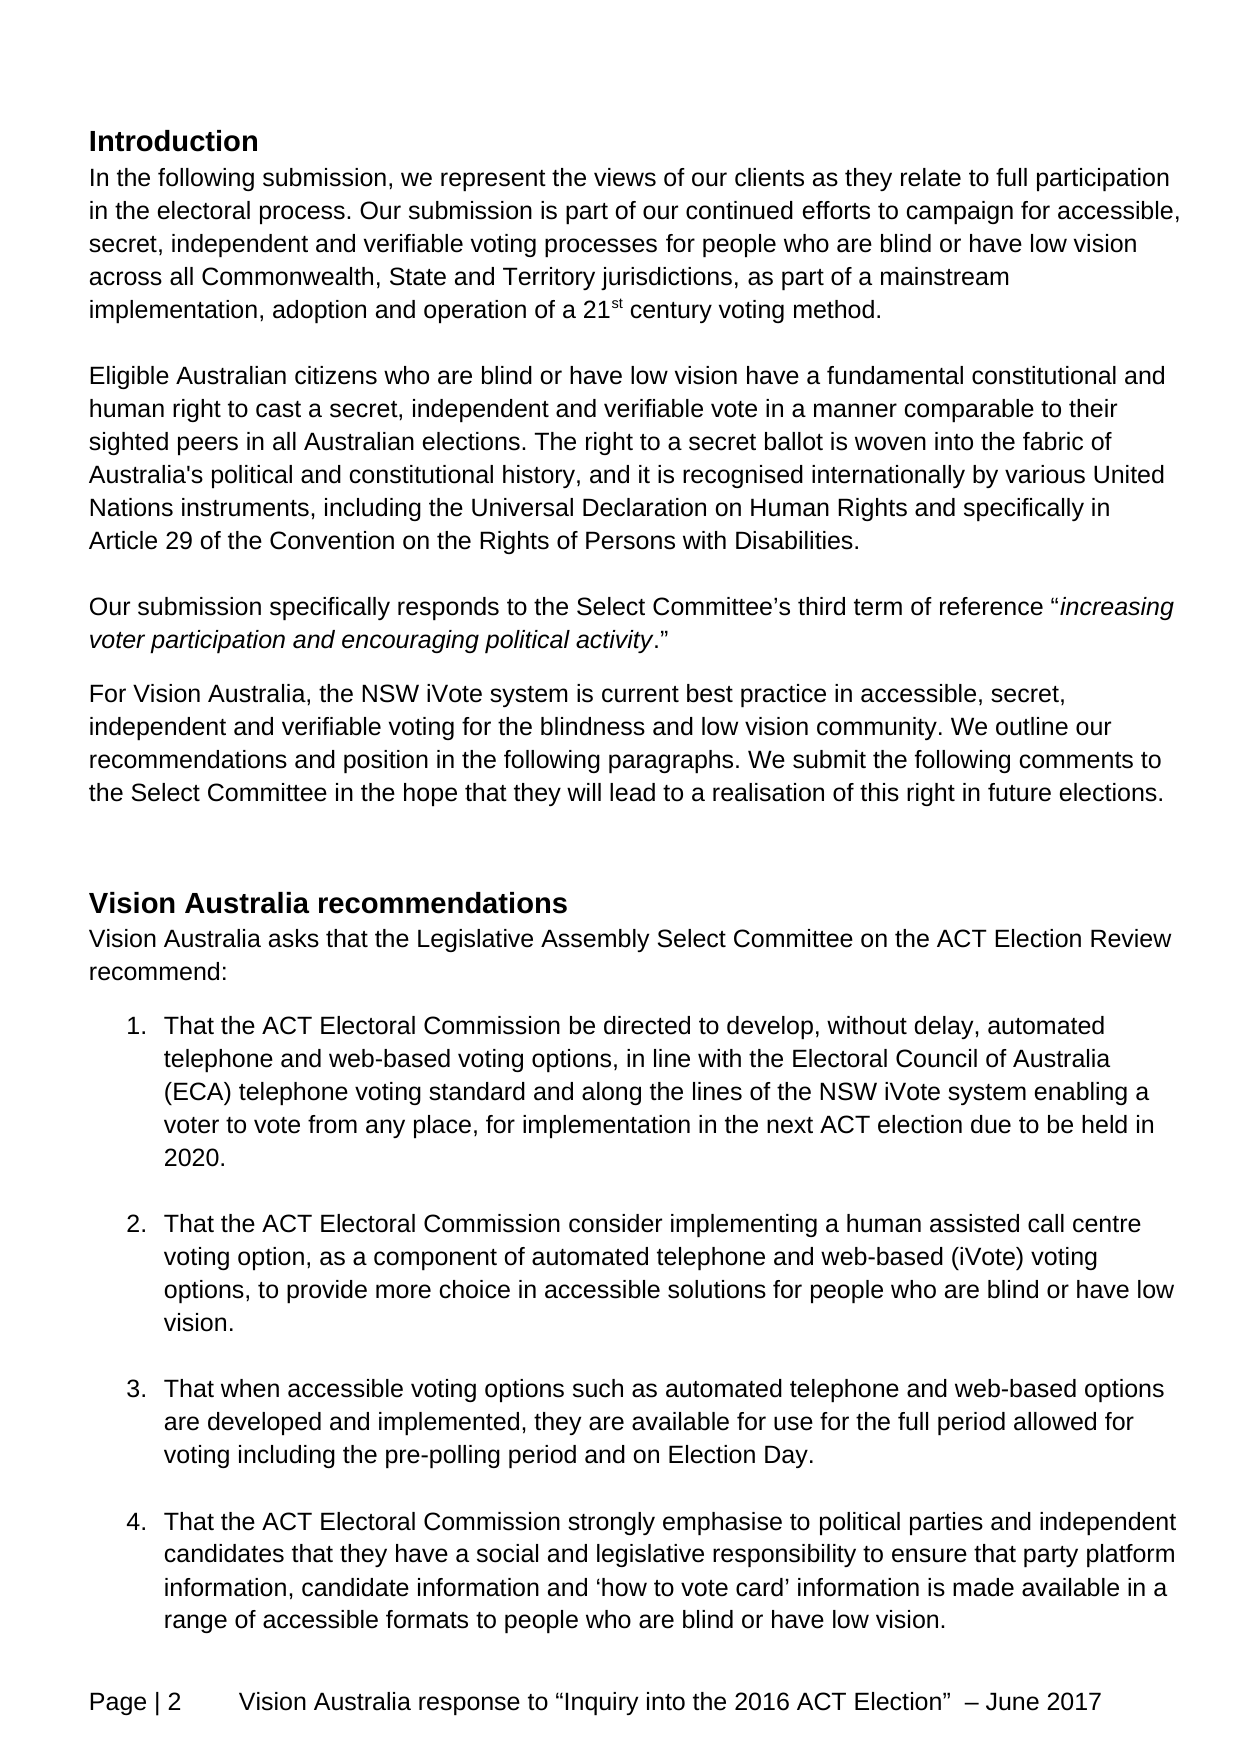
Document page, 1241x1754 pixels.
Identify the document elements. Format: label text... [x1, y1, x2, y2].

text In the following submission, we represent the views of our clients as they relate to full participation in the electoral process. Our submission is part of our continued efforts to campaign for accessible, secret, independent and verifiable voting processes for people who are blind or have low vision across all Commonwealth, State and Territory jurisdictions, as part of a mainstream implementation, adoption and operation of a 21st century voting method. [89, 163, 1181, 324]
list That the ACT Electoral Commission strongly emphasise to political parties and independent candidates that they have a social and legislative responsibility to ensure that party platform information, candidate information and ‘how to vote card’ information is made available in a range of accessible formats to people who are blind or have low vision. [126, 1506, 1181, 1634]
list That the ACT Electoral Commission consider implementing a human assisted call centre voting option, as a component of automated telephone and web-based (iVote) voting options, to provide more choice in accessible solutions for people who are blind or have low vision. [126, 1209, 1181, 1337]
list That when accessible voting options such as automated telephone and web-based options are developed and implemented, they are available for use for the full period allowed for voting including the pre-polling period and on Election Day. [126, 1374, 1181, 1469]
subtitle Introduction [89, 124, 1181, 158]
text For Vision Australia, the NSW iVote system is current best practice in accessible, secret, independent and verifiable voting for the blindness and low vision community. We outline our recommendations and position in the following paragraphs. We submit the following comments to the Select Committee in the hope that they will lead to a realisation of this right in future elections. [89, 679, 1181, 807]
text Our submission specifically responds to the Select Committee’s third term of reference “increasing voter participation and encouraging political activity.” [89, 592, 1181, 654]
text Vision Australia asks that the Legislative Assembly Select Committee on the ACT Election Review recommend: [89, 924, 1181, 986]
subtitle Vision Australia recommendations [89, 886, 1181, 919]
list That the ACT Electoral Commission be directed to develop, without delay, automated telephone and web-based voting options, in line with the Electoral Council of Australia (ECA) telephone voting standard and along the lines of the NSW iVote system enabling a voter to vote from any place, for implementation in the next ACT election due to be held in 2020. [126, 1011, 1181, 1172]
text Eligible Australian citizens who are blind or have low vision have a fundamental constitutional and human right to cast a secret, independent and verifiable vote in a manner comparable to their sighted peers in all Australian elections. The right to a secret ballot is woven into the fabric of Australia's political and constitutional history, and it is recognised internationally by various United Nations instruments, including the Universal Declaration on Human Rights and specifically in Article 29 of the Convention on the Rights of Persons with Disabilities. [89, 361, 1181, 555]
